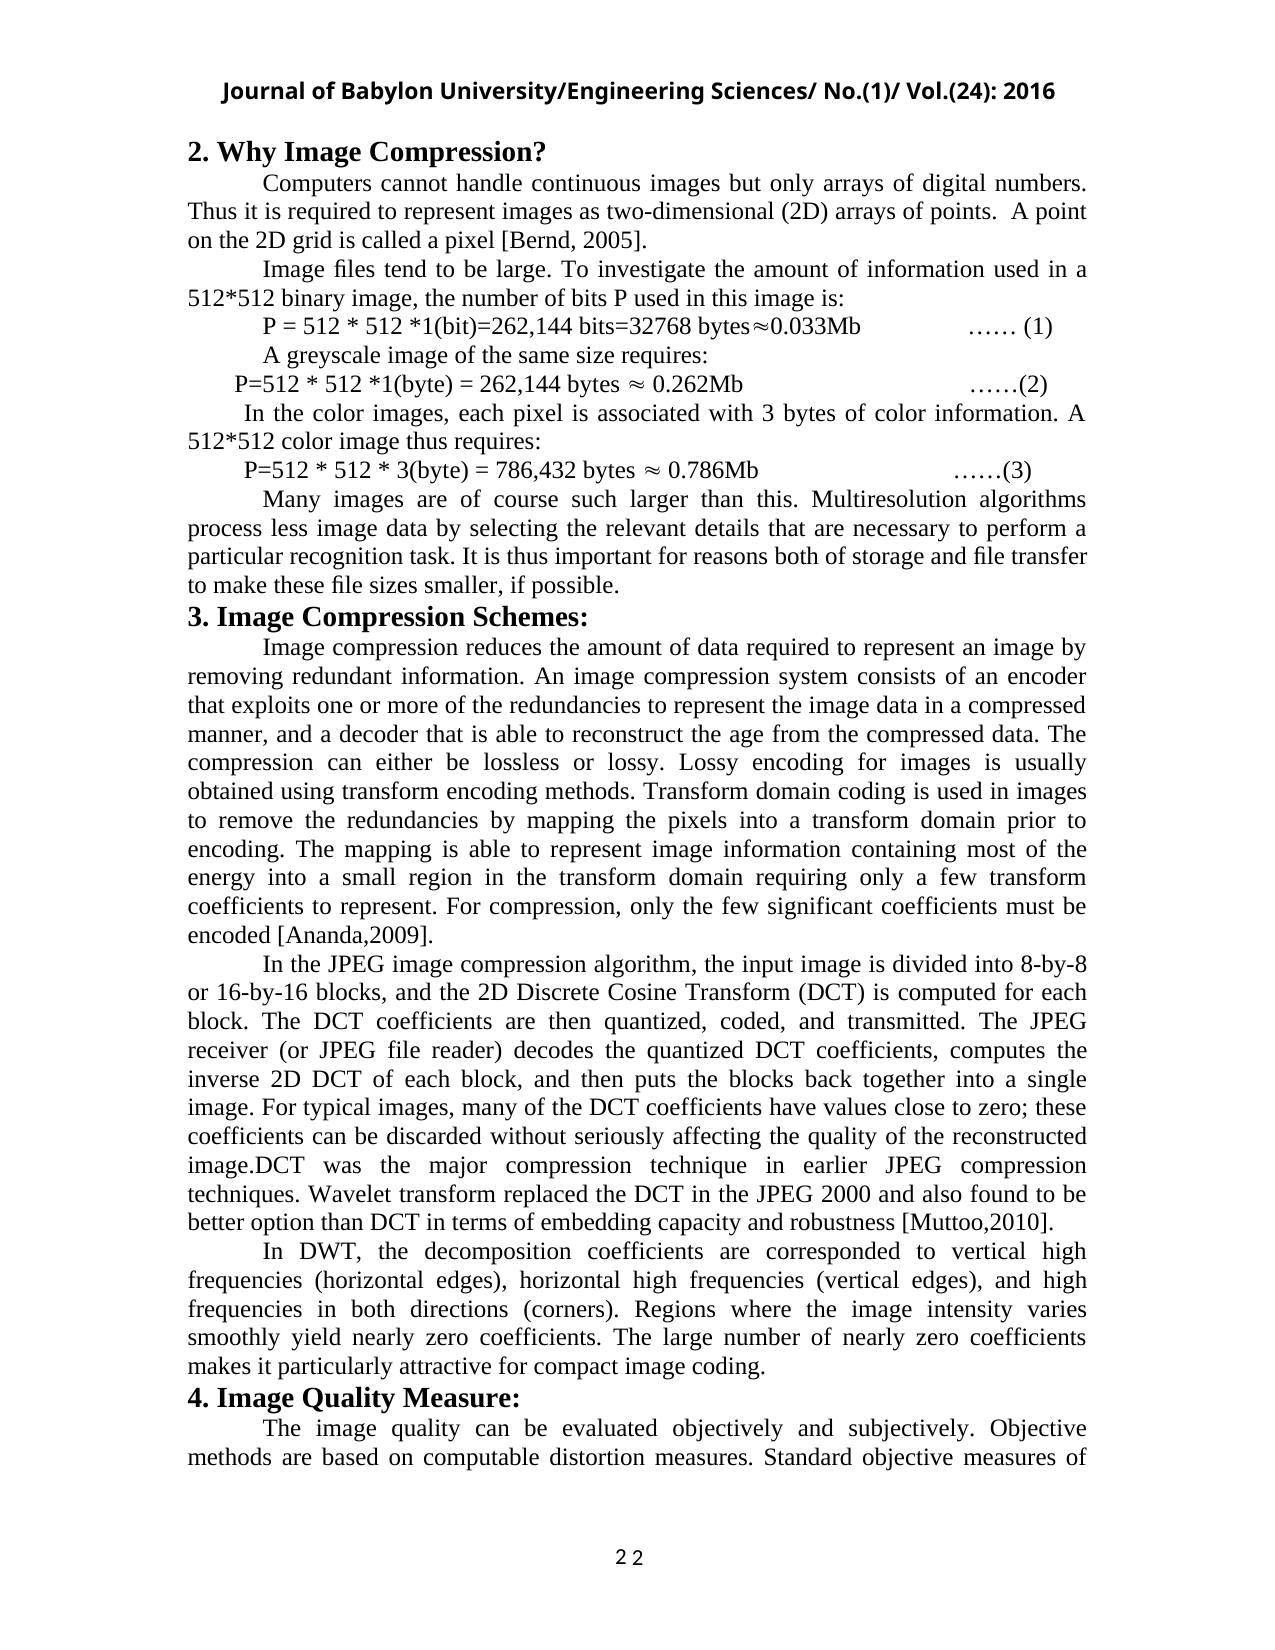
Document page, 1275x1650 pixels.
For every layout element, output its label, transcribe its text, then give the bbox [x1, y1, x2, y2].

text 3. Image Compression Schemes: [187, 599, 1088, 632]
text In the color images, each pixel is associated with 3 bytes of color information. A 512*512 color image thus requires: [187, 398, 1088, 455]
text Image ﬁles tend to be large. To investigate the amount of information used in a 512*512 binary image, the number of bits P used in this image is: [187, 254, 1088, 311]
text P=512 * 512 *1(byte) = 262,144 bytes 0.262Mb ……(2) [187, 369, 1088, 398]
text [187, 1413, 1088, 1471]
text A greyscale image of the same size requires: [187, 340, 1088, 369]
text Computers cannot handle continuous images but only arrays of digital numbers. Thus it is required to represent images as two-dimensional (2D) arrays of points. A point on the 2D grid is called a pixel [Bernd, 2005]. [187, 168, 1088, 254]
text 2. Why Image Compression? [187, 134, 1088, 168]
text P = 512 * 512 *1(bit)=262,144 bits=32768 bytes0.033Mb …… (1) [187, 311, 1088, 340]
text In DWT, the decomposition coefficients are corresponded to vertical high frequencies (horizontal edges), horizontal high frequencies (vertical edges), and high frequencies in both directions (corners). Regions where the image intensity varies smoothly yield nearly zero coefficients. The large number of nearly zero coefficients makes it particularly attractive for compact image coding. [187, 1236, 1088, 1380]
text In the JPEG image compression algorithm, the input image is divided into 8-by-8 or 16-by-16 blocks, and the 2D Discrete Cosine Transform (DCT) is computed for each block. The DCT coefficients are then quantized, coded, and transmitted. The JPEG receiver (or JPEG file reader) decodes the quantized DCT coefficients, computes the inverse 2D DCT of each block, and then puts the blocks back together into a single image. For typical images, many of the DCT coefficients have values close to zero; these coefficients can be discarded without seriously affecting the quality of the reconstructed image.DCT was the major compression technique in earlier JPEG compression techniques. Wavelet transform replaced the DCT in the JPEG 2000 and also found to be better option than DCT in terms of embedding capacity and robustness [Muttoo,2010]. [187, 949, 1088, 1236]
text P=512 * 512 * 3(byte) = 786,432 bytes 0.786Mb ……(3) [187, 455, 1088, 484]
text Many images are of course such larger than this. Multiresolution algorithms process less image data by selecting the relevant details that are necessary to perform a particular recognition task. It is thus important for reasons both of storage and ﬁle transfer to make these ﬁle sizes smaller, if possible. [187, 484, 1088, 599]
text 4. Image Quality Measure: [187, 1380, 1088, 1413]
text Image compression reduces the amount of data required to represent an image by removing redundant information. An image compression system consists of an encoder that exploits one or more of the redundancies to represent the image data in a compressed manner, and a decoder that is able to reconstruct the age from the compressed data. The compression can either be lossless or lossy. Lossy encoding for images is usually obtained using transform encoding methods. Transform domain coding is used in images to remove the redundancies by mapping the pixels into a transform domain prior to encoding. The mapping is able to represent image information containing most of the energy into a small region in the transform domain requiring only a few transform coefficients to represent. For compression, only the few significant coefficients must be encoded [Ananda,2009]. [187, 632, 1088, 949]
